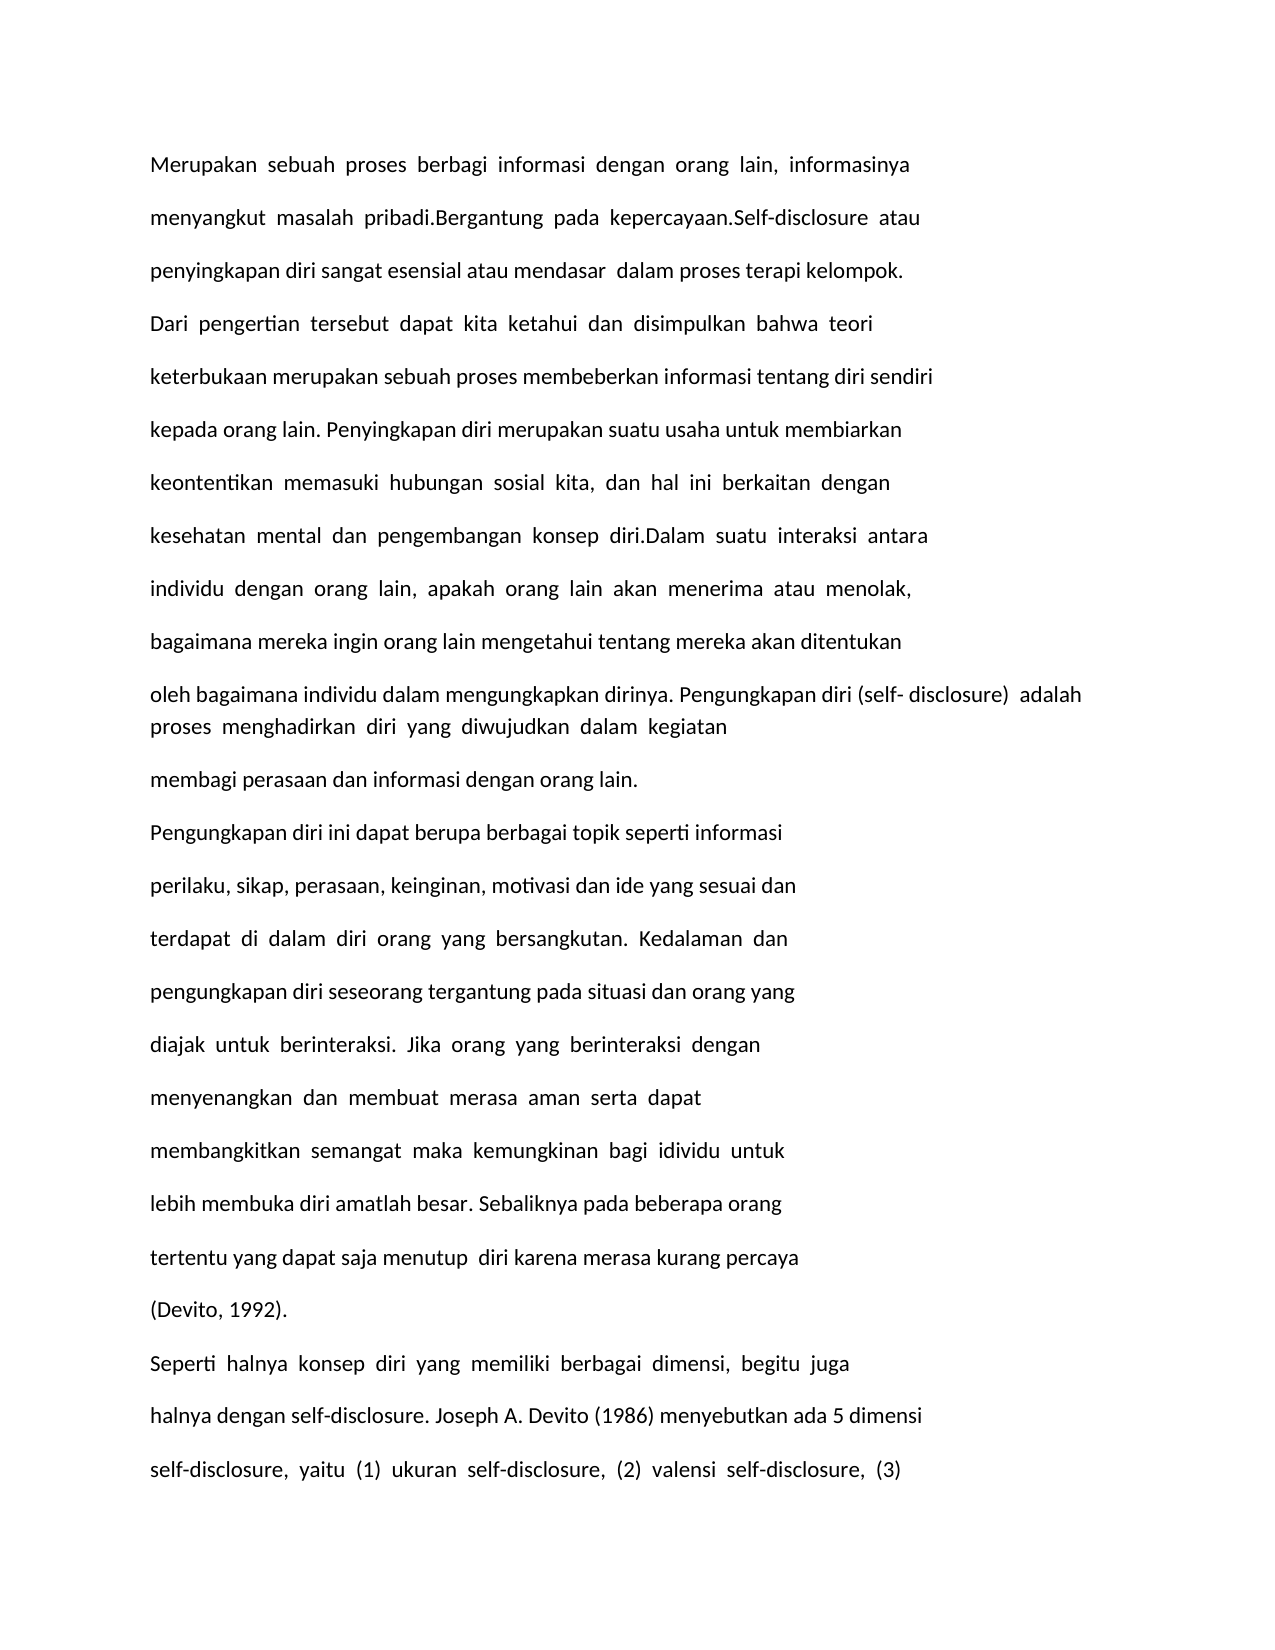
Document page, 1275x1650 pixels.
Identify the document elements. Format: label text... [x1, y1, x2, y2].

text membagi perasaan dan informasi dengan orang lain. [150, 765, 1125, 793]
text pengungkapan diri seseorang tergantung pada situasi dan orang yang [150, 977, 1125, 1006]
text lebih membuka diri amatlah besar. Sebaliknya pada beberapa orang [150, 1189, 1125, 1218]
text menyangkut masalah pribadi.Bergantung pada kepercayaan.Self-disclosure atau [150, 203, 1125, 231]
text oleh bagaimana individu dalam mengungkapkan dirinya. Pengungkapan diri (self- disclosure) adalah proses menghadirkan diri yang diwujudkan dalam kegiatan [150, 680, 1125, 740]
text membangkitkan semangat maka kemungkinan bagi idividu untuk [150, 1137, 1125, 1164]
text terdapat di dalam diri orang yang bersangkutan. Kedalaman dan [150, 924, 1125, 952]
text Pengungkapan diri ini dapat berupa berbagai topik seperti informasi [150, 818, 1125, 846]
text menyenangkan dan membuat merasa aman serta dapat [150, 1083, 1125, 1112]
text individu dengan orang lain, apakah orang lain akan menerima atau menolak, [150, 574, 1125, 602]
text Merupakan sebuah proses berbagi informasi dengan orang lain, informasinya [150, 150, 1125, 178]
text diajak untuk berinteraksi. Jika orang yang berinteraksi dengan [150, 1031, 1125, 1058]
text self-disclosure, yaitu (1) ukuran self-disclosure, (2) valensi self-disclosure, (3) [150, 1455, 1125, 1483]
text Seperti halnya konsep diri yang memiliki berbagai dimensi, begitu juga [150, 1349, 1125, 1377]
text halnya dengan self-disclosure. Joseph A. Devito (1986) menyebutkan ada 5 dimensi [150, 1402, 1125, 1430]
text penyingkapan diri sangat esensial atau mendasar dalam proses terapi kelompok. [150, 256, 1125, 284]
text Dari pengertian tersebut dapat kita ketahui dan disimpulkan bahwa teori [150, 309, 1125, 337]
text keterbukaan merupakan sebuah proses membeberkan informasi tentang diri sendiri [150, 362, 1125, 390]
text kepada orang lain. Penyingkapan diri merupakan suatu usaha untuk membiarkan [150, 415, 1125, 443]
text tertentu yang dapat saja menutup diri karena merasa kurang percaya [150, 1243, 1125, 1271]
text (Devito, 1992). [150, 1296, 1125, 1324]
text perilaku, sikap, perasaan, keinginan, motivasi dan ide yang sesuai dan [150, 871, 1125, 899]
text kesehatan mental dan pengembangan konsep diri.Dalam suatu interaksi antara [150, 521, 1125, 549]
text bagaimana mereka ingin orang lain mengetahui tentang mereka akan ditentukan [150, 627, 1125, 655]
text keontentikan memasuki hubungan sosial kita, dan hal ini berkaitan dengan [150, 468, 1125, 496]
